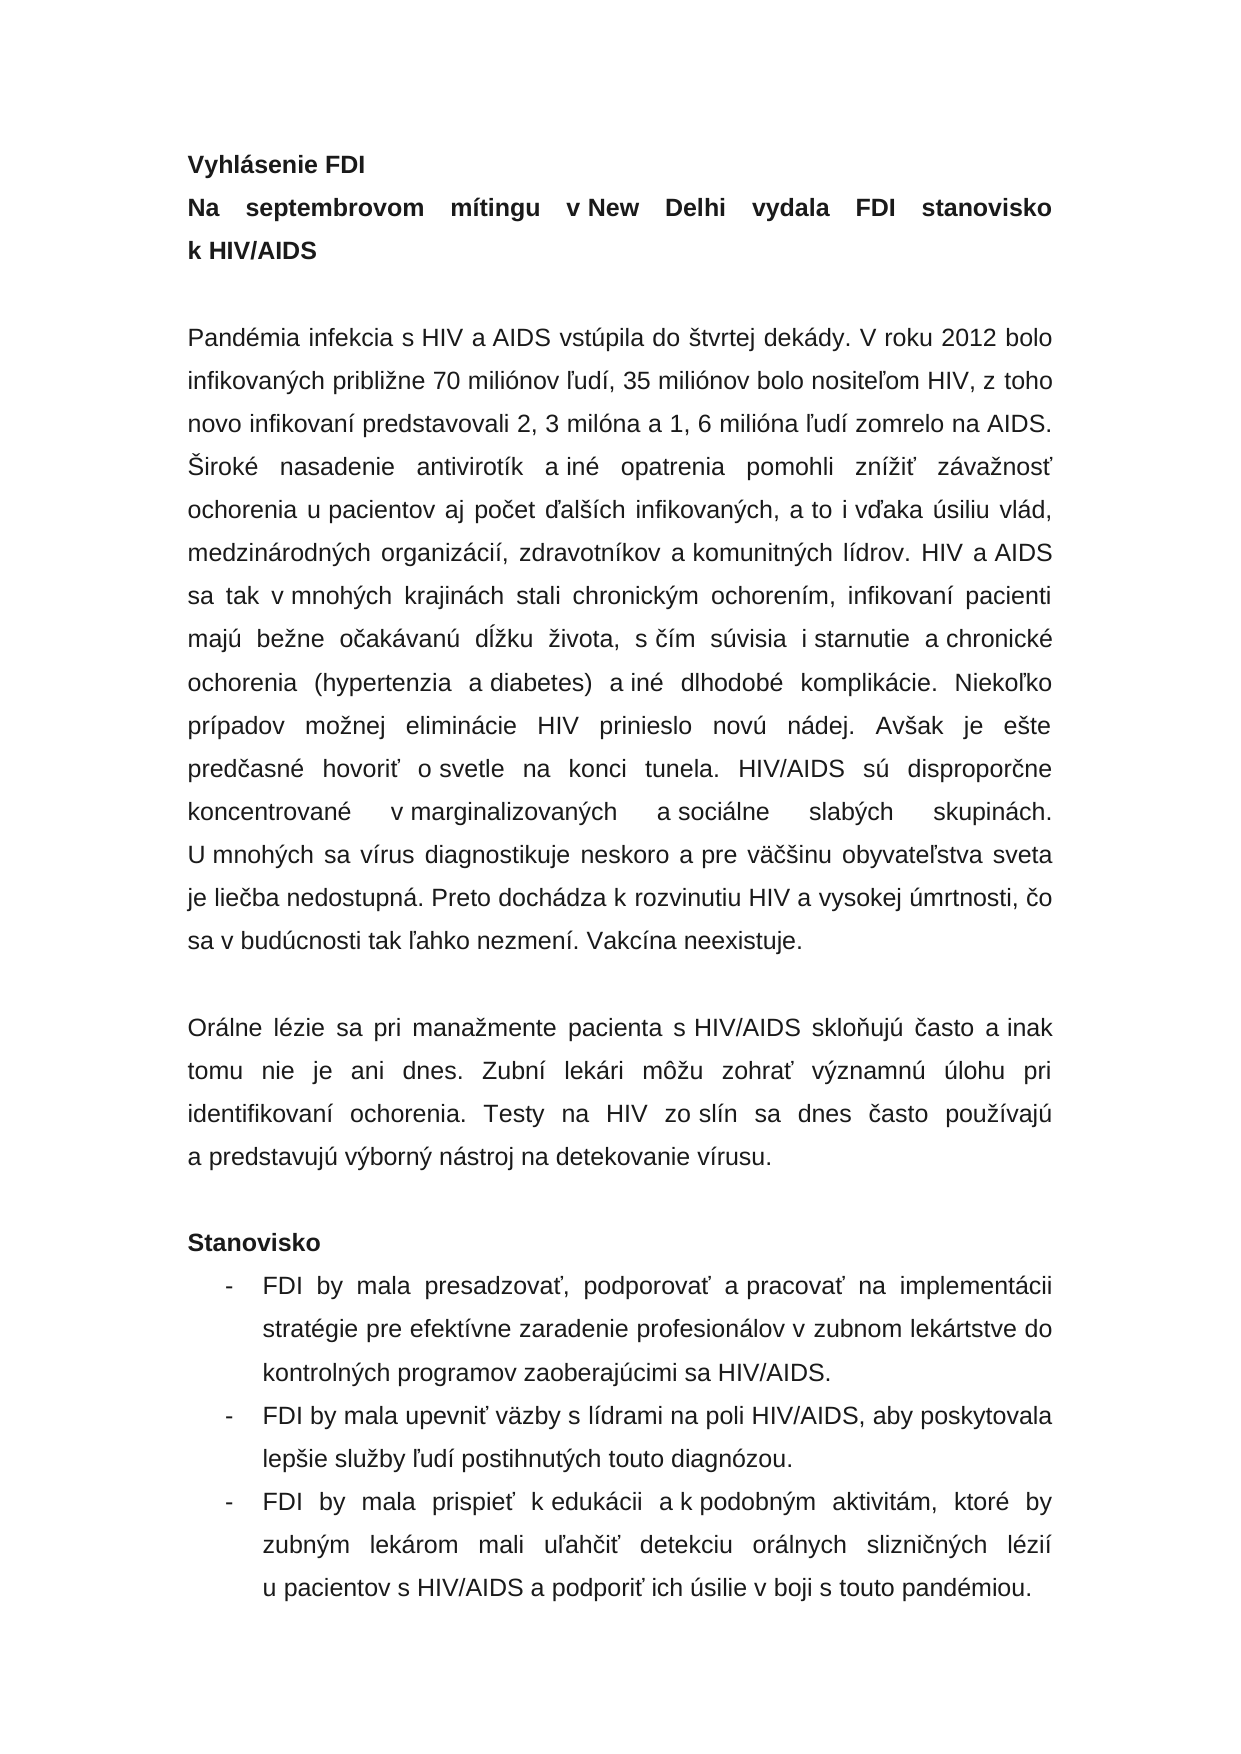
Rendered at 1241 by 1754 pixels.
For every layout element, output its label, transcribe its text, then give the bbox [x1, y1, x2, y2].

text Vyhlásenie FDI [187, 150, 1053, 179]
text Na septembrovom mítingu v New Delhi vydala FDI stanovisko k HIV/AIDS [187, 193, 1053, 265]
list FDI by mala prispieť k edukácii a k podobným aktivitám, ktoré by zubným lekárom mali uľahčiť detekciu orálnych slizničných lézií u pacientov s HIV/AIDS a podporiť ich úsilie v boji s touto pandémiou. [225, 1487, 1053, 1602]
text Pandémia infekcia s HIV a AIDS vstúpila do štvrtej dekády. V roku 2012 bolo infikovaných približne 70 miliónov ľudí, 35 miliónov bolo nositeľom HIV, z toho novo infikovaní predstavovali 2, 3 milóna a 1, 6 milióna ľudí zomrelo na AIDS. Široké nasadenie antivirotík a iné opatrenia pomohli znížiť závažnosť ochorenia u pacientov aj počet ďalších infikovaných, a to i vďaka úsiliu vlád, medzinárodných organizácií, zdravotníkov a komunitných lídrov. HIV a AIDS sa tak v mnohých krajinách stali chronickým ochorením, infikovaní pacienti majú bežne očakávanú dĺžku života, s čím súvisia i starnutie a chronické ochorenia (hypertenzia a diabetes) a iné dlhodobé komplikácie. Niekoľko prípadov možnej eliminácie HIV prinieslo novú nádej. Avšak je ešte predčasné hovoriť o svetle na konci tunela. HIV/AIDS sú disproporčne koncentrované v marginalizovaných a sociálne slabých skupinách. U mnohých sa vírus diagnostikuje neskoro a pre väčšinu obyvateľstva sveta je liečba nedostupná. Preto dochádza k rozvinutiu HIV a vysokej úmrtnosti, čo sa v budúcnosti tak ľahko nezmení. Vakcína neexistuje. [187, 322, 1053, 955]
list FDI by mala upevniť väzby s lídrami na poli HIV/AIDS, aby poskytovala lepšie služby ľudí postihnutých touto diagnózou. [225, 1401, 1053, 1472]
text Orálne lézie sa pri manažmente pacienta s HIV/AIDS skloňujú často a inak tomu nie je ani dnes. Zubní lekári môžu zohrať významnú úlohu pri identifikovaní ochorenia. Testy na HIV zo slín sa dnes často používajú a predstavujú výborný nástroj na detekovanie vírusu. [187, 1012, 1053, 1171]
list FDI by mala presadzovať, podporovať a pracovať na implementácii stratégie pre efektívne zaradenie profesionálov v zubnom lekártstve do kontrolných programov zaoberajúcimi sa HIV/AIDS. [225, 1271, 1053, 1386]
text Stanovisko [187, 1228, 1053, 1257]
